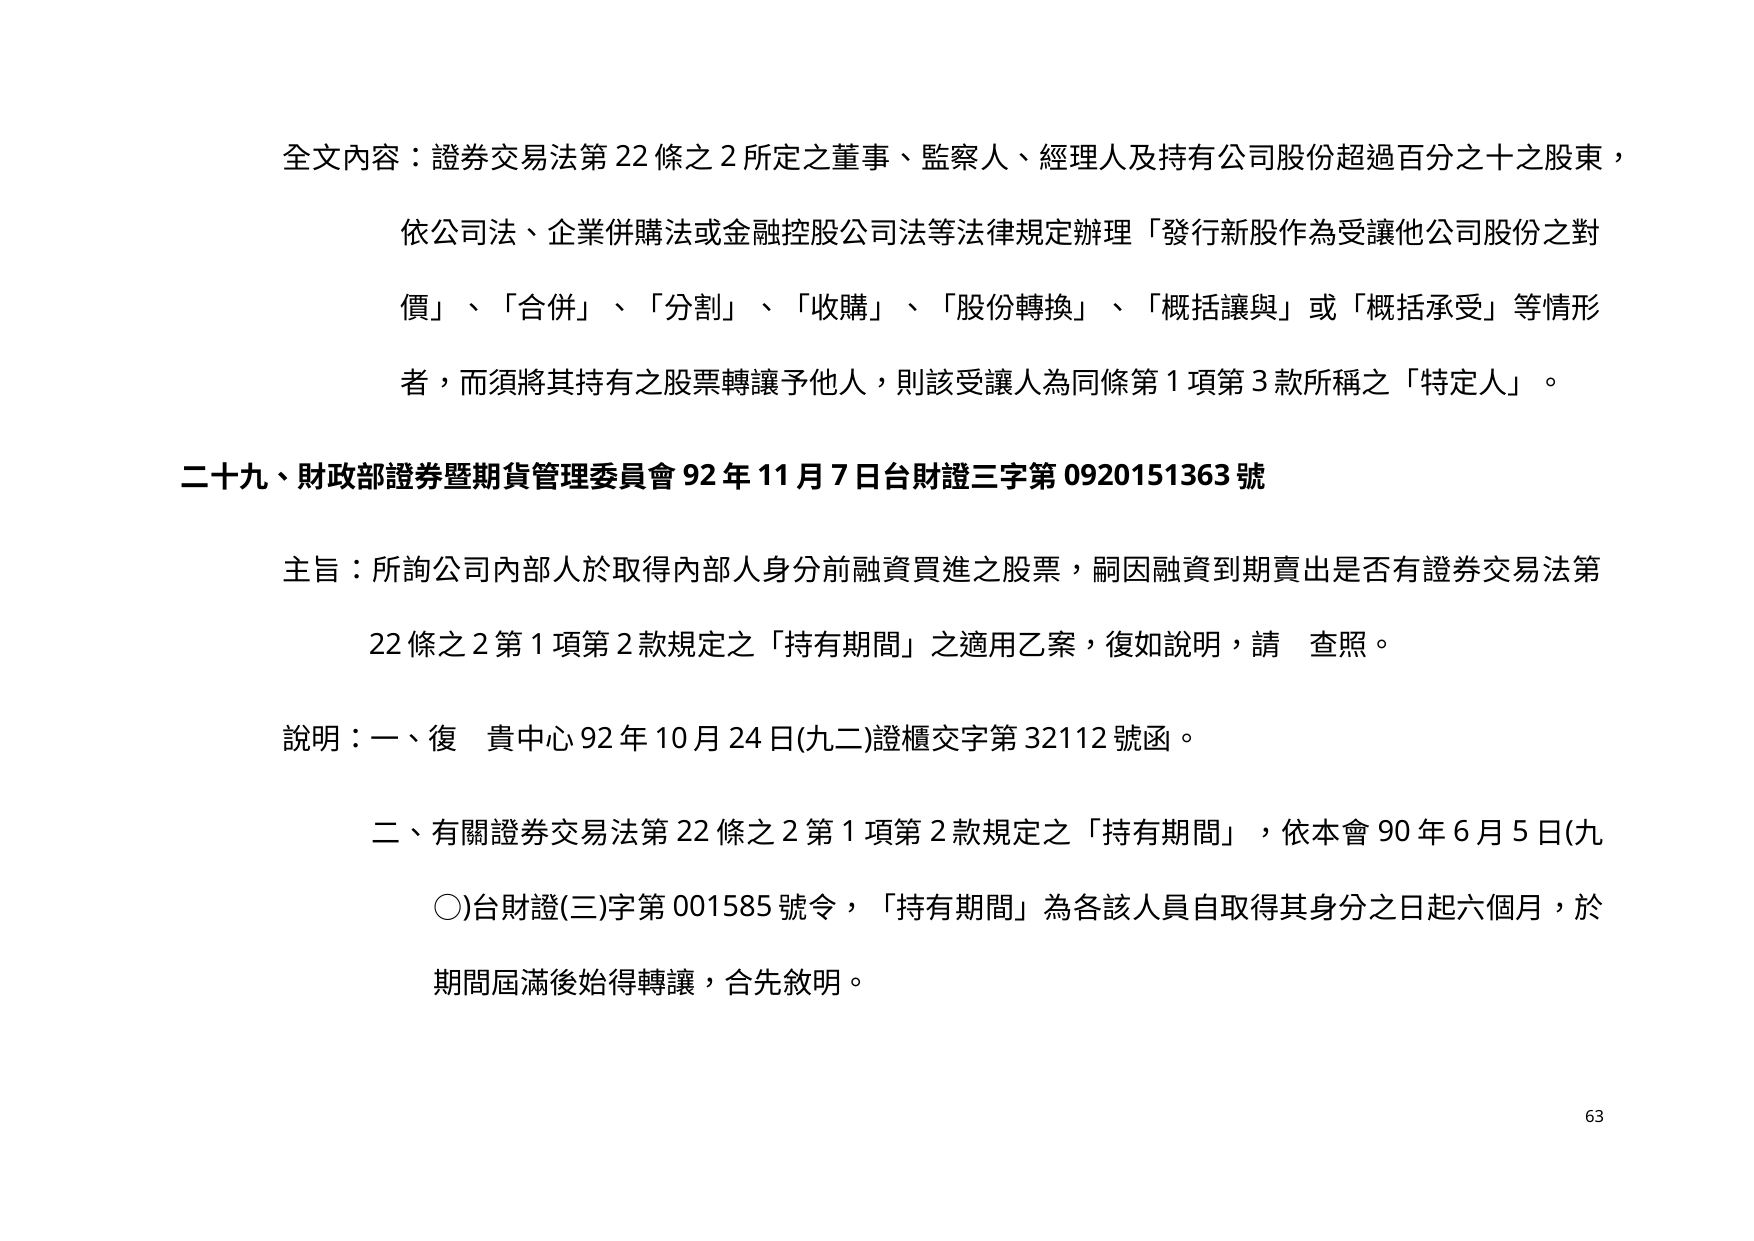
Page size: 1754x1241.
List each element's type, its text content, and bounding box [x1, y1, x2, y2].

text 說明：一、復 貴中心92年10月24日(九二)證櫃交字第32112號函。 [282, 699, 1604, 774]
list 財政部證券暨期貨管理委員會台財證三字第0920151363號 [181, 437, 1604, 512]
text 主旨：所詢公司內部人於取得內部人身分前融資買進之股票，嗣因融資到期賣出是否有證券交易法第22條之2第1項第2款規定之「持有期間」之適用乙案，復如說明，請 查照。 [282, 531, 1604, 681]
text 二、有關證券交易法第22條之2第1項第2款規定之「持有期間」，依本會90年6月5日(九○)台財證(三)字第001585號令，「持有期間」為各該人員自取得其身分之日起六個月，於期間屆滿後始得轉讓，合先敘明。 [371, 793, 1604, 1018]
text 全文內容：證券交易法第22條之2所定之董事、監察人、經理人及持有公司股份超過百分之十之股東，依公司法、企業併購法或金融控股公司法等法律規定辦理「發行新股作為受讓他公司股份之對價」、「合併」、「分割」、「收購」、「股份轉換」、「概括讓與」或「概括承受」等情形者，而須將其持有之股票轉讓予他人，則該受讓人為同條第1項第3款所稱之「特定人」。 [282, 118, 1604, 418]
